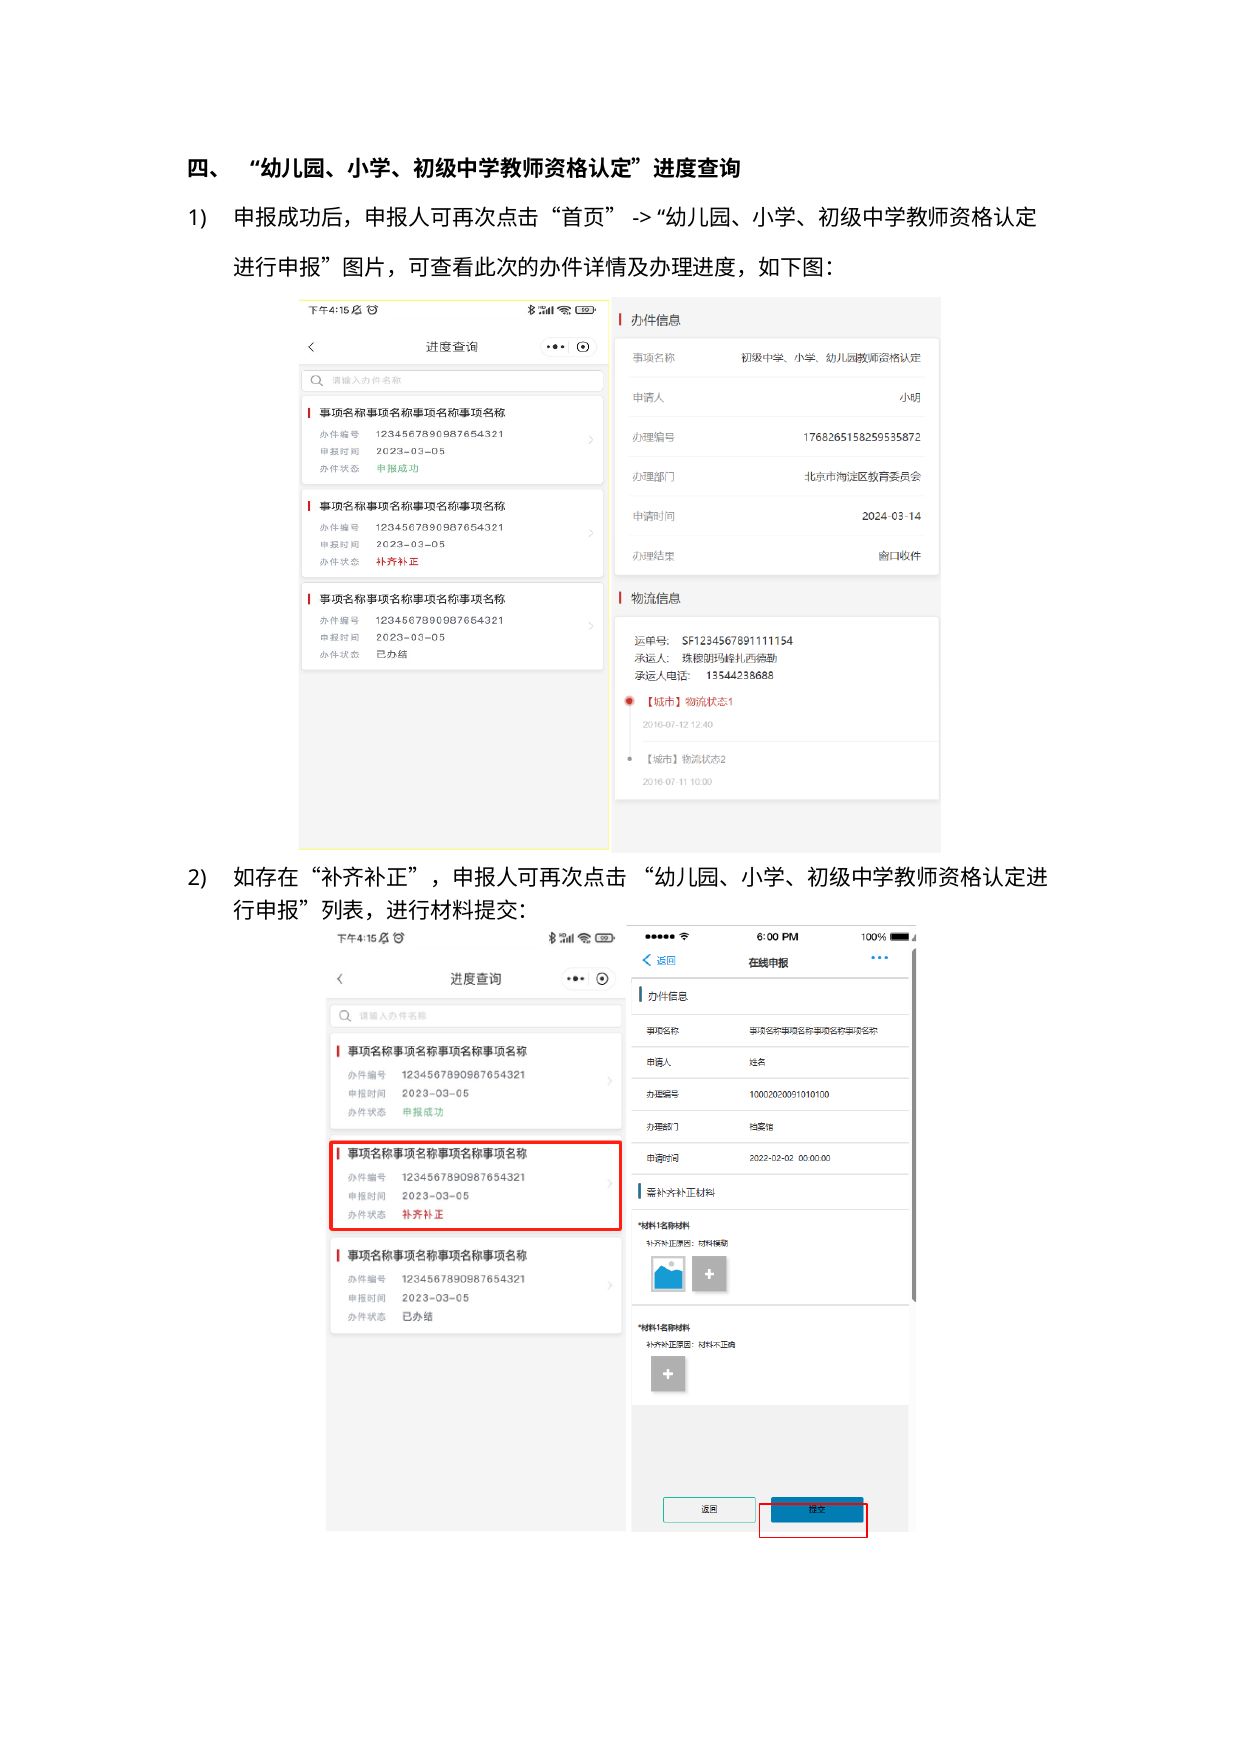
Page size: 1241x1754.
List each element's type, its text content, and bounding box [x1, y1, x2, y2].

subtitle “幼儿园、小学、初级中学教师资格认定”进度查询 [187, 151, 1053, 183]
picture [760, 1505, 866, 1532]
list 如存在“补齐补正”，申报人可再次点击 “幼儿园、小学、初级中学教师资格认定进行申报”列表，进行材料提交： [187, 859, 1053, 925]
picture [323, 925, 917, 1532]
list 申报成功后，申报人可再次点击“首页” -> “幼儿园、小学、初级中学教师资格认定进行申报”图片，可查看此次的办件详情及办理进度，如下图： [187, 199, 1053, 282]
picture [298, 297, 942, 853]
